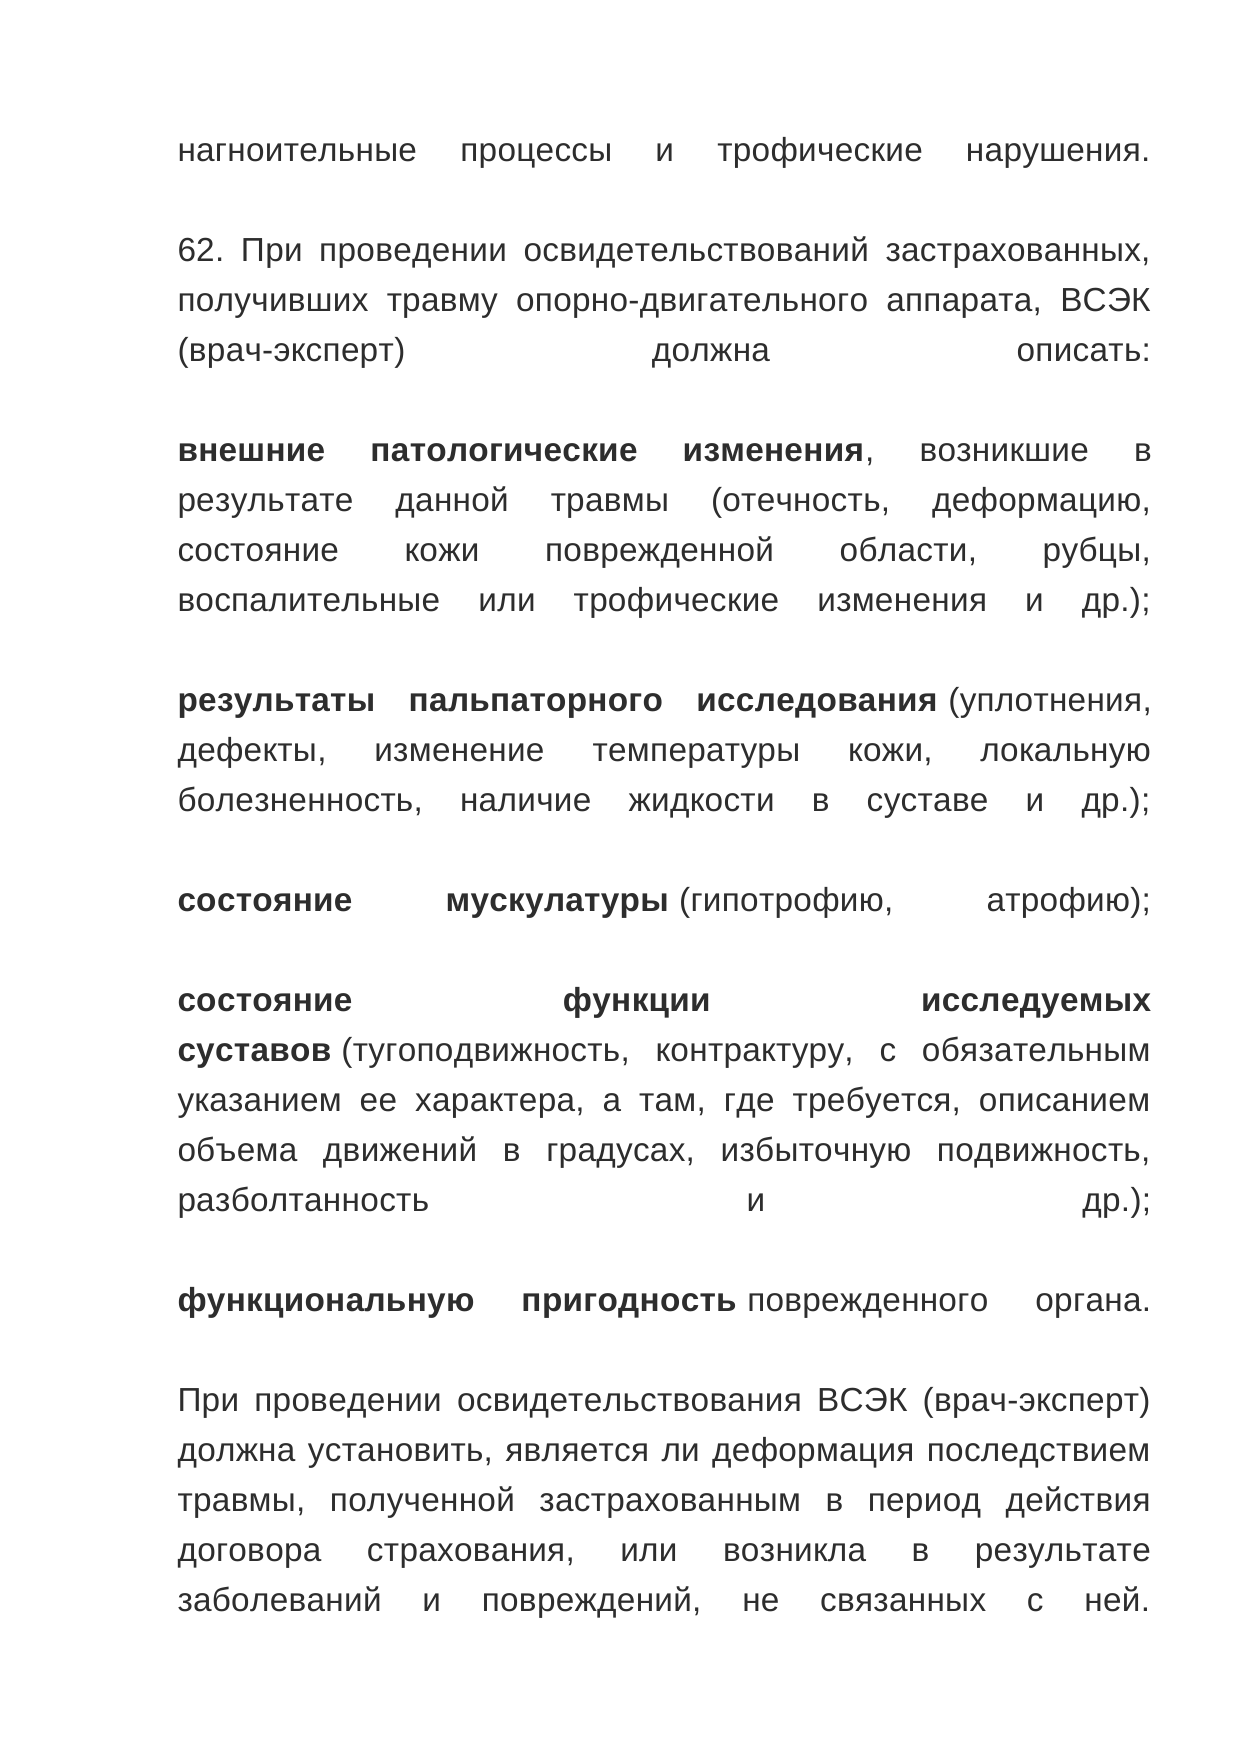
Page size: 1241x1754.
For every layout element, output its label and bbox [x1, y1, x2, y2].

text [177, 118, 1152, 218]
text [177, 218, 1152, 1618]
